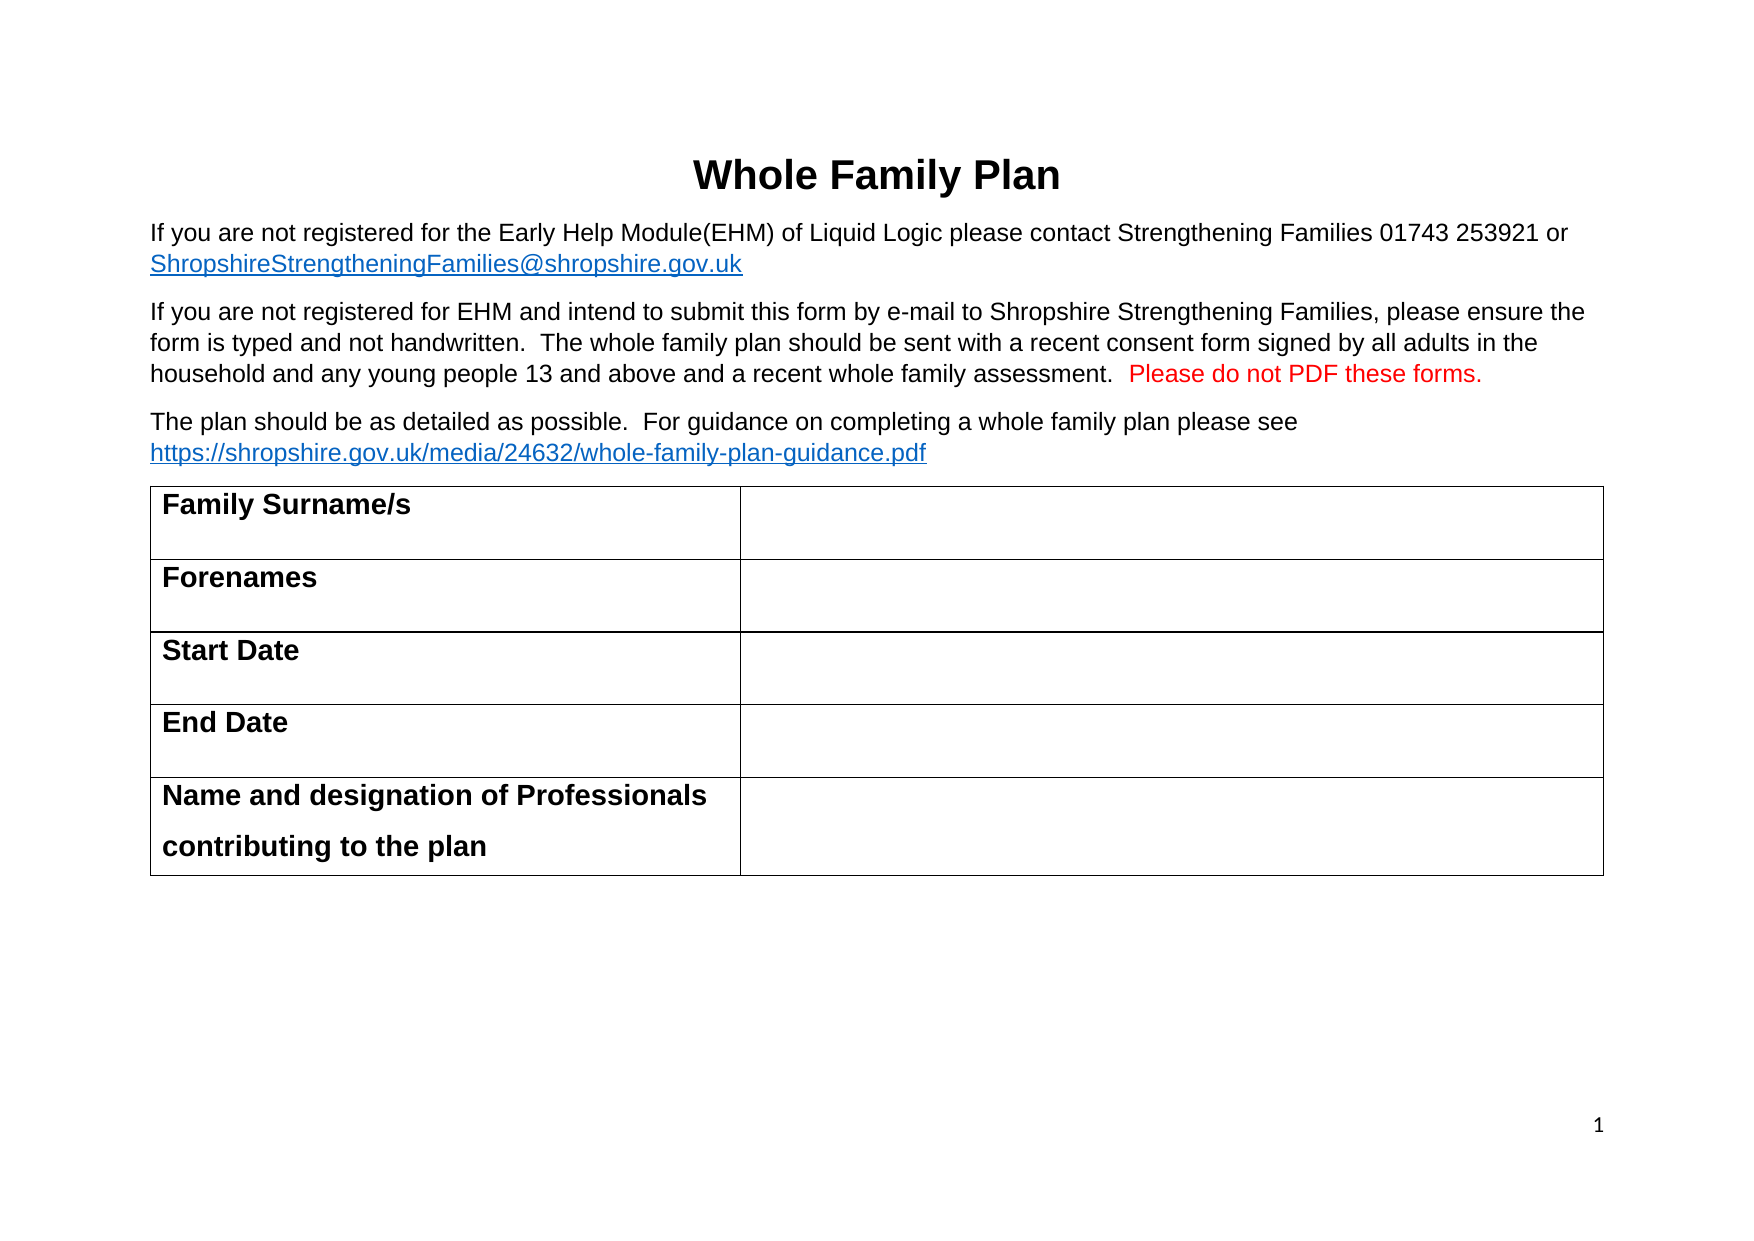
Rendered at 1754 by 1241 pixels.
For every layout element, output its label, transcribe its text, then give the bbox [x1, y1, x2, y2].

table_cell [741, 560, 1603, 631]
table_cell Name and designation of Professionals contributing to the plan [151, 778, 740, 875]
table_cell End Date [151, 705, 740, 777]
table_cell Forenames [151, 560, 740, 631]
text Whole Family Plan [150, 150, 1604, 198]
text If you are not registered for EHM and intend to submit this form by e-mail to Shropshire Strengthening Families, please ensure the form is typed and not handwritten. The whole family plan should be sent with a recent consent form signed by all adults in the household and any young people 13 and above and a recent whole family assessment. Please do not PDF these forms. [150, 297, 1604, 388]
table_cell [741, 705, 1603, 777]
table_cell [741, 633, 1603, 704]
table_cell [741, 778, 1603, 875]
text If you are not registered for the Early Help Module(EHM) of Liquid Logic please contact Strengthening Families 01743 253921 or ShropshireStrengtheningFamilies@shropshire.gov.uk [150, 218, 1604, 278]
table_header Family Surname/s [151, 487, 740, 558]
table_cell Start Date [151, 633, 740, 704]
text The plan should be as detailed as possible. For guidance on completing a whole family plan please see https://shropshire.gov.uk/media/24632/whole-family-plan-guidance.pdf [150, 407, 1604, 467]
table_header [741, 487, 1603, 558]
